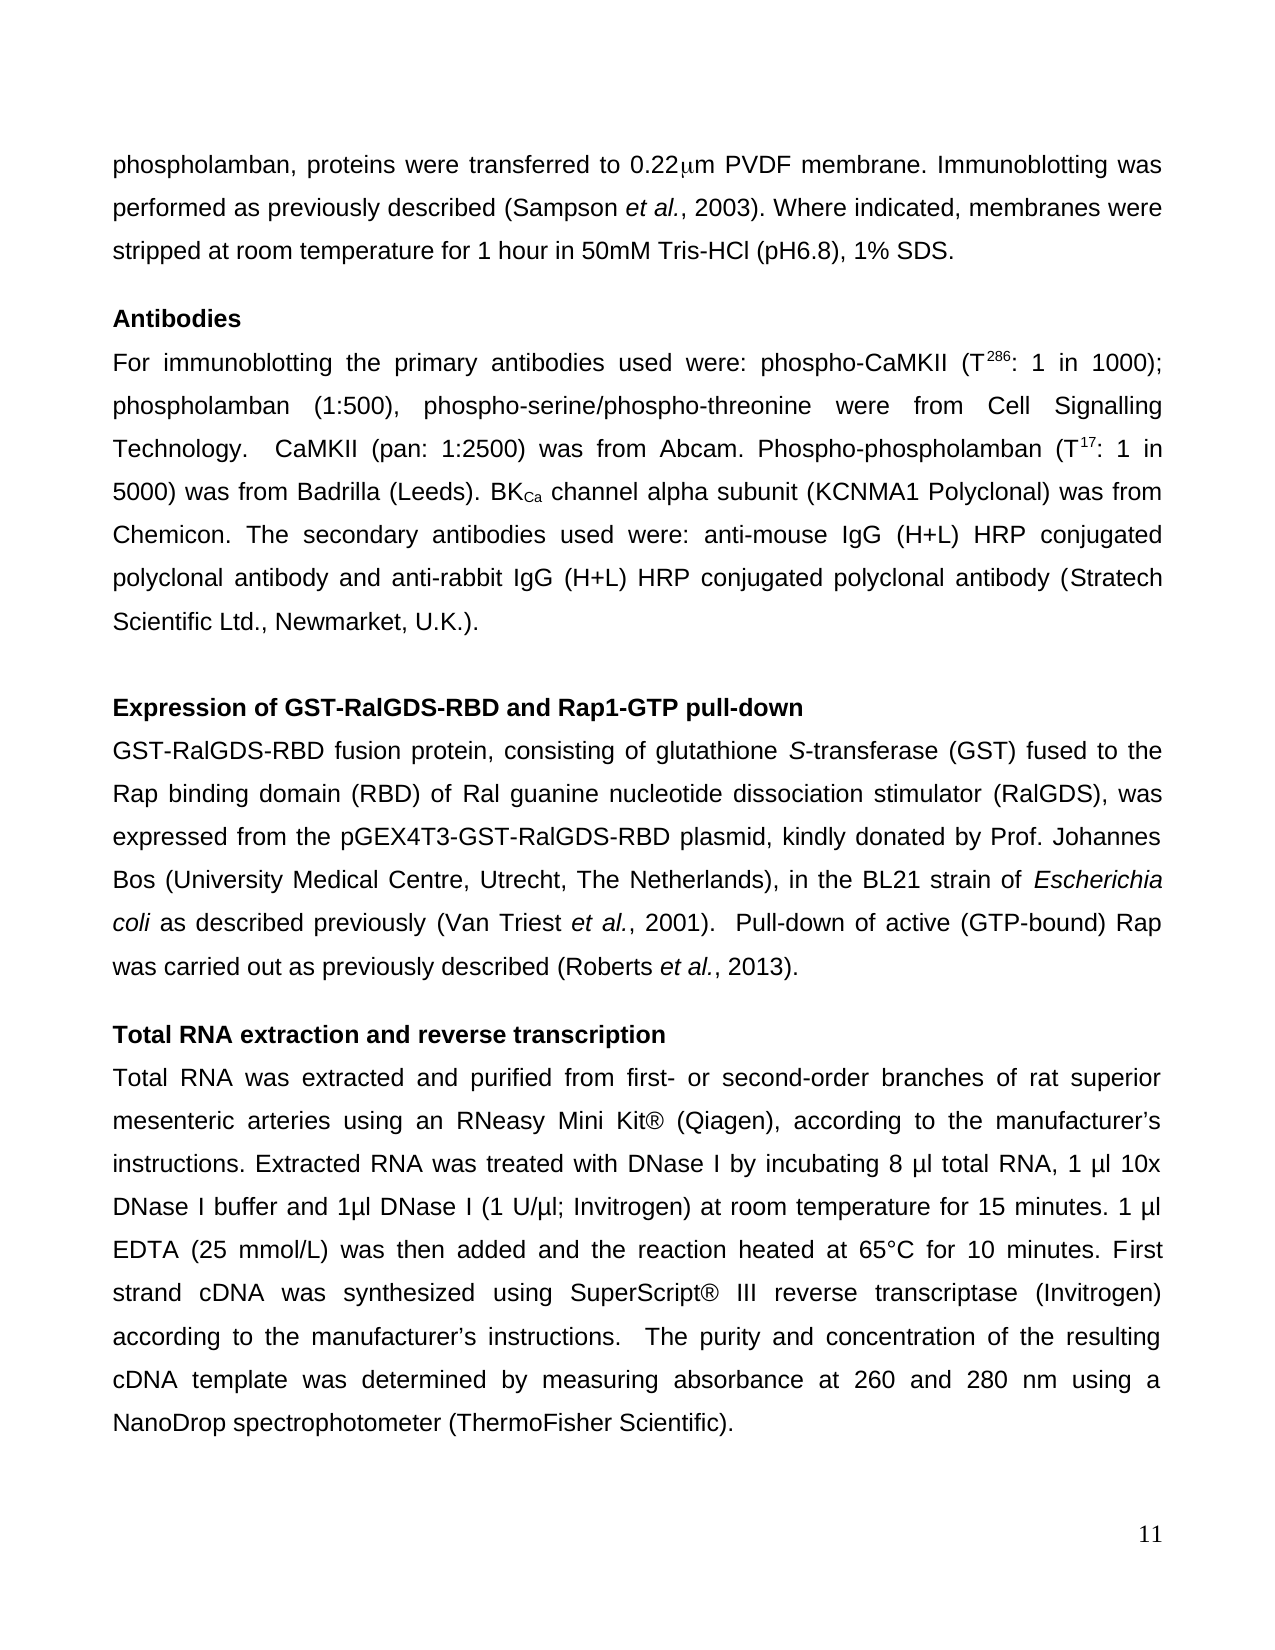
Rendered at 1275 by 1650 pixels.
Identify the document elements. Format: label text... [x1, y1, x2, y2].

text Expression of GST-RalGDS-RBD and Rap1-GTP pull-down [112, 693, 1163, 721]
text Total RNA was extracted and purified from first- or second-order branches of rat superior mesenteric arteries using an RNeasy Mini Kit® (Qiagen), according to the manufacturer’s instructions. Extracted RNA was treated with DNase I by incubating 8 µl total RNA, 1 µl 10x DNase I buffer and 1µl DNase I (1 U/µl; Invitrogen) at room temperature for 15 minutes. 1 µl EDTA (25 mmol/L) was then added and the reaction heated at 65°C for 10 minutes. First strand cDNA was synthesized using SuperScript® III reverse transcriptase (Invitrogen) according to the manufacturer’s instructions. The purity and concentration of the resulting cDNA template was determined by measuring absorbance at 260 and 280 nm using a NanoDrop spectrophotometer (ThermoFisher Scientific). [112, 1063, 1163, 1436]
text Total RNA extraction and reverse transcription [112, 1019, 1163, 1048]
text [112, 150, 1163, 265]
text Antibodies [112, 304, 1163, 333]
text For immunoblotting the primary antibodies used were: phospho-CaMKII (T286: 1 in 1000); phospholamban (1:500), phospho-serine/phospho-threonine were from Cell Signalling Technology. CaMKII (pan: 1:2500) was from Abcam. Phospho-phospholamban (T17: 1 in 5000) was from Badrilla (Leeds). BKCa channel alpha subunit (KCNMA1 Polyclonal) was from Chemicon. The secondary antibodies used were: anti-mouse IgG (H+L) HRP conjugated polyclonal antibody and anti-rabbit IgG (H+L) HRP conjugated polyclonal antibody (Stratech Scientific Ltd., Newmarket, U.K.). [112, 348, 1163, 635]
text GST-RalGDS-RBD fusion protein, consisting of glutathione S-transferase (GST) fused to the Rap binding domain (RBD) of Ral guanine nucleotide dissociation stimulator (RalGDS), was expressed from the pGEX4T3-GST-RalGDS-RBD plasmid, kindly donated by Prof. Johannes Bos (University Medical Centre, Utrecht, The Netherlands), in the BL21 strain of Escherichia coli as described previously (Van Triest et al., 2001). Pull-down of active (GTP-bound) Rap was carried out as previously described (Roberts et al., 2013). [112, 736, 1163, 980]
